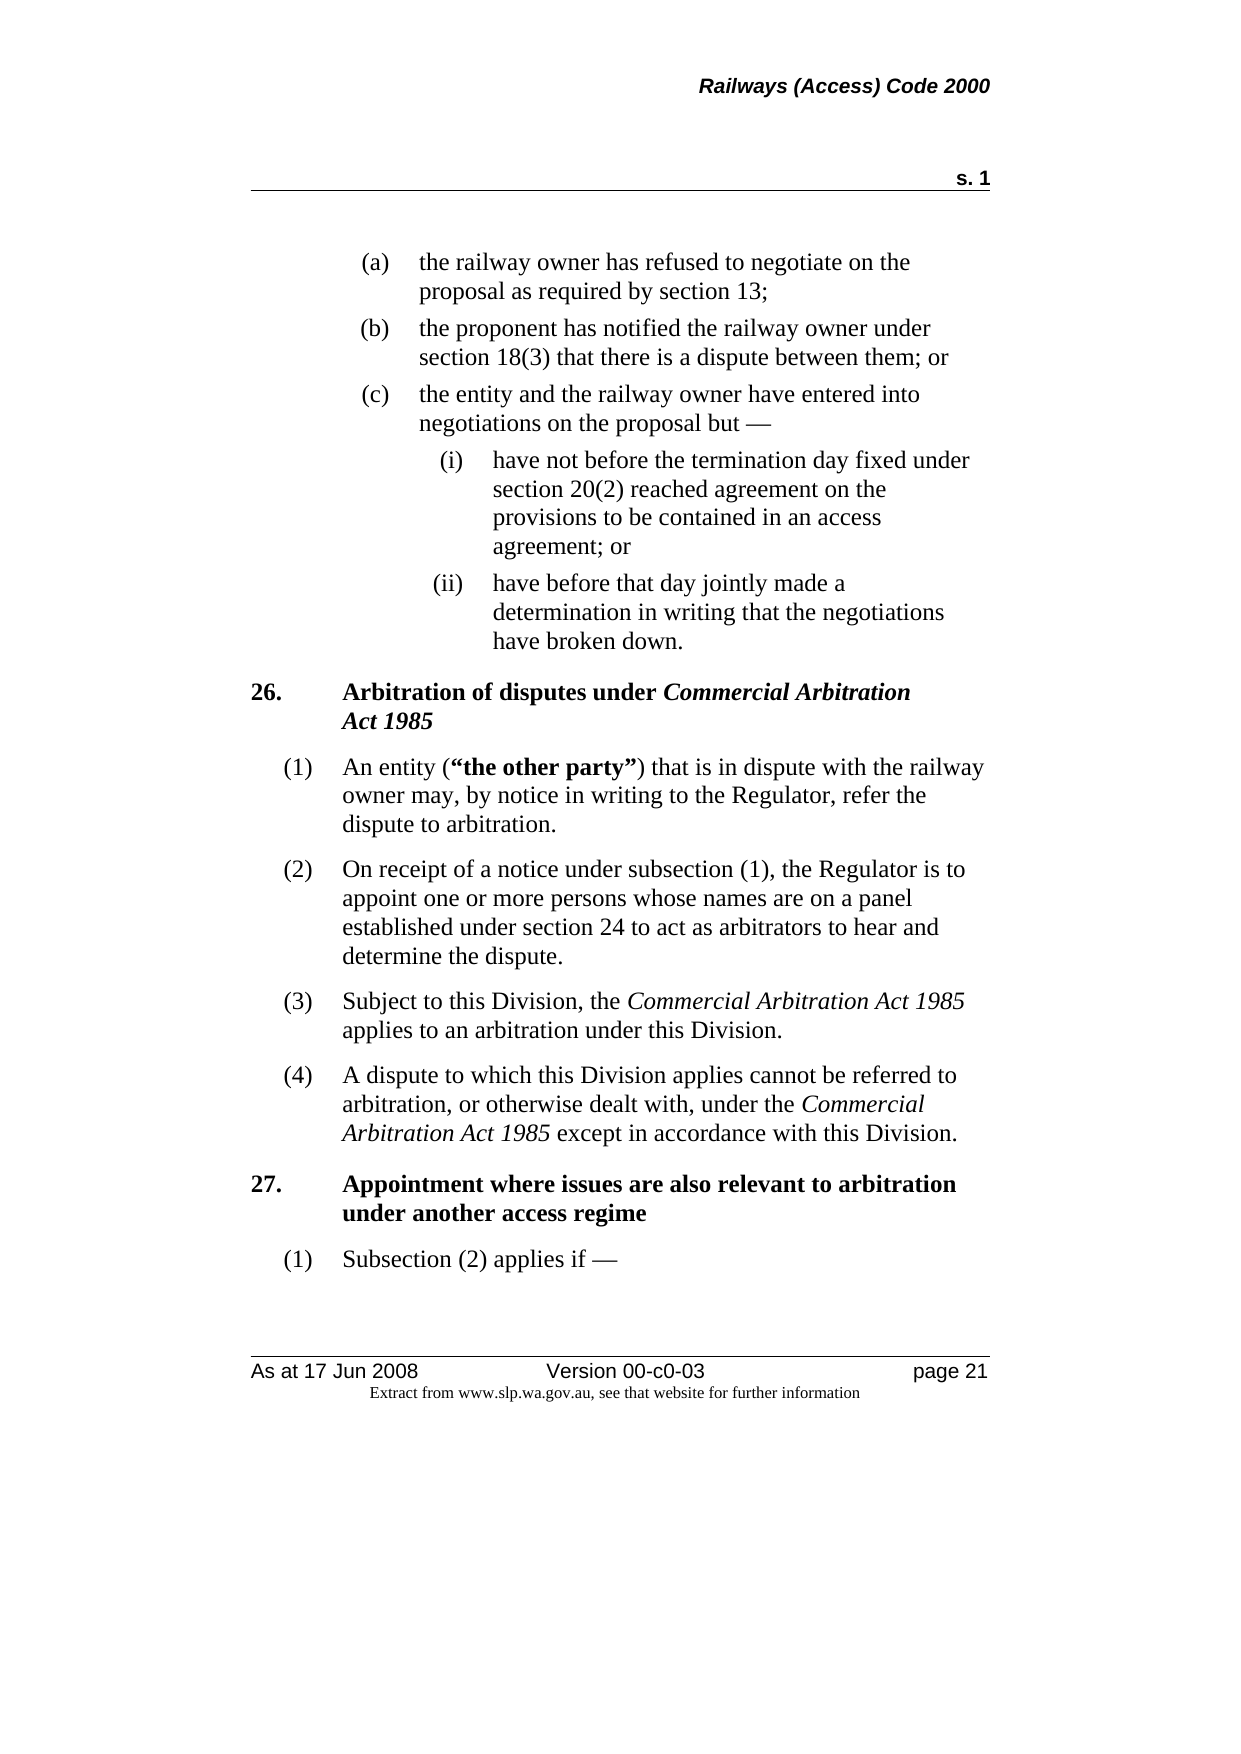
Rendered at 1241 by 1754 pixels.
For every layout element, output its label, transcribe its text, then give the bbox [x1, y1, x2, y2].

text (4) A dispute to which this Division applies cannot be referred to arbitration, or otherwise dealt with, under the Commercial Arbitration Act 1985 except in accordance with this Division. [251, 1060, 990, 1147]
text (c) the entity and the railway owner have entered into negotiations on the proposal but — [251, 379, 990, 437]
text (1) Subsection (2) applies if — [251, 1244, 990, 1272]
text (i) have not before the termination day fixed under section 20(2) reached agreement on the provisions to be contained in an access agreement; or [251, 445, 990, 560]
subtitle 27. Appointment where issues are also relevant to arbitration under another access regime [251, 1169, 990, 1227]
text (b) the proponent has notified the railway owner under section 18(3) that there is a dispute between them; or [251, 313, 990, 371]
text (2) On receipt of a notice under subsection (1), the Regulator is to appoint one or more persons whose names are on a panel established under section 24 to act as arbitrators to hear and determine the dispute. [251, 854, 990, 969]
subtitle 26. Arbitration of disputes under Commercial Arbitration Act 1985 [251, 677, 990, 735]
text (ii) have before that day jointly made a determination in writing that the negotiations have broken down. [251, 568, 990, 654]
text (3) Subject to this Division, the Commercial Arbitration Act 1985 applies to an arbitration under this Division. [251, 986, 990, 1044]
text (1) An entity (“the other party”) that is in dispute with the railway owner may, by notice in writing to the Regulator, refer the dispute to arbitration. [251, 752, 990, 838]
text (a) the railway owner has refused to negotiate on the proposal as required by section 13; [251, 247, 990, 305]
